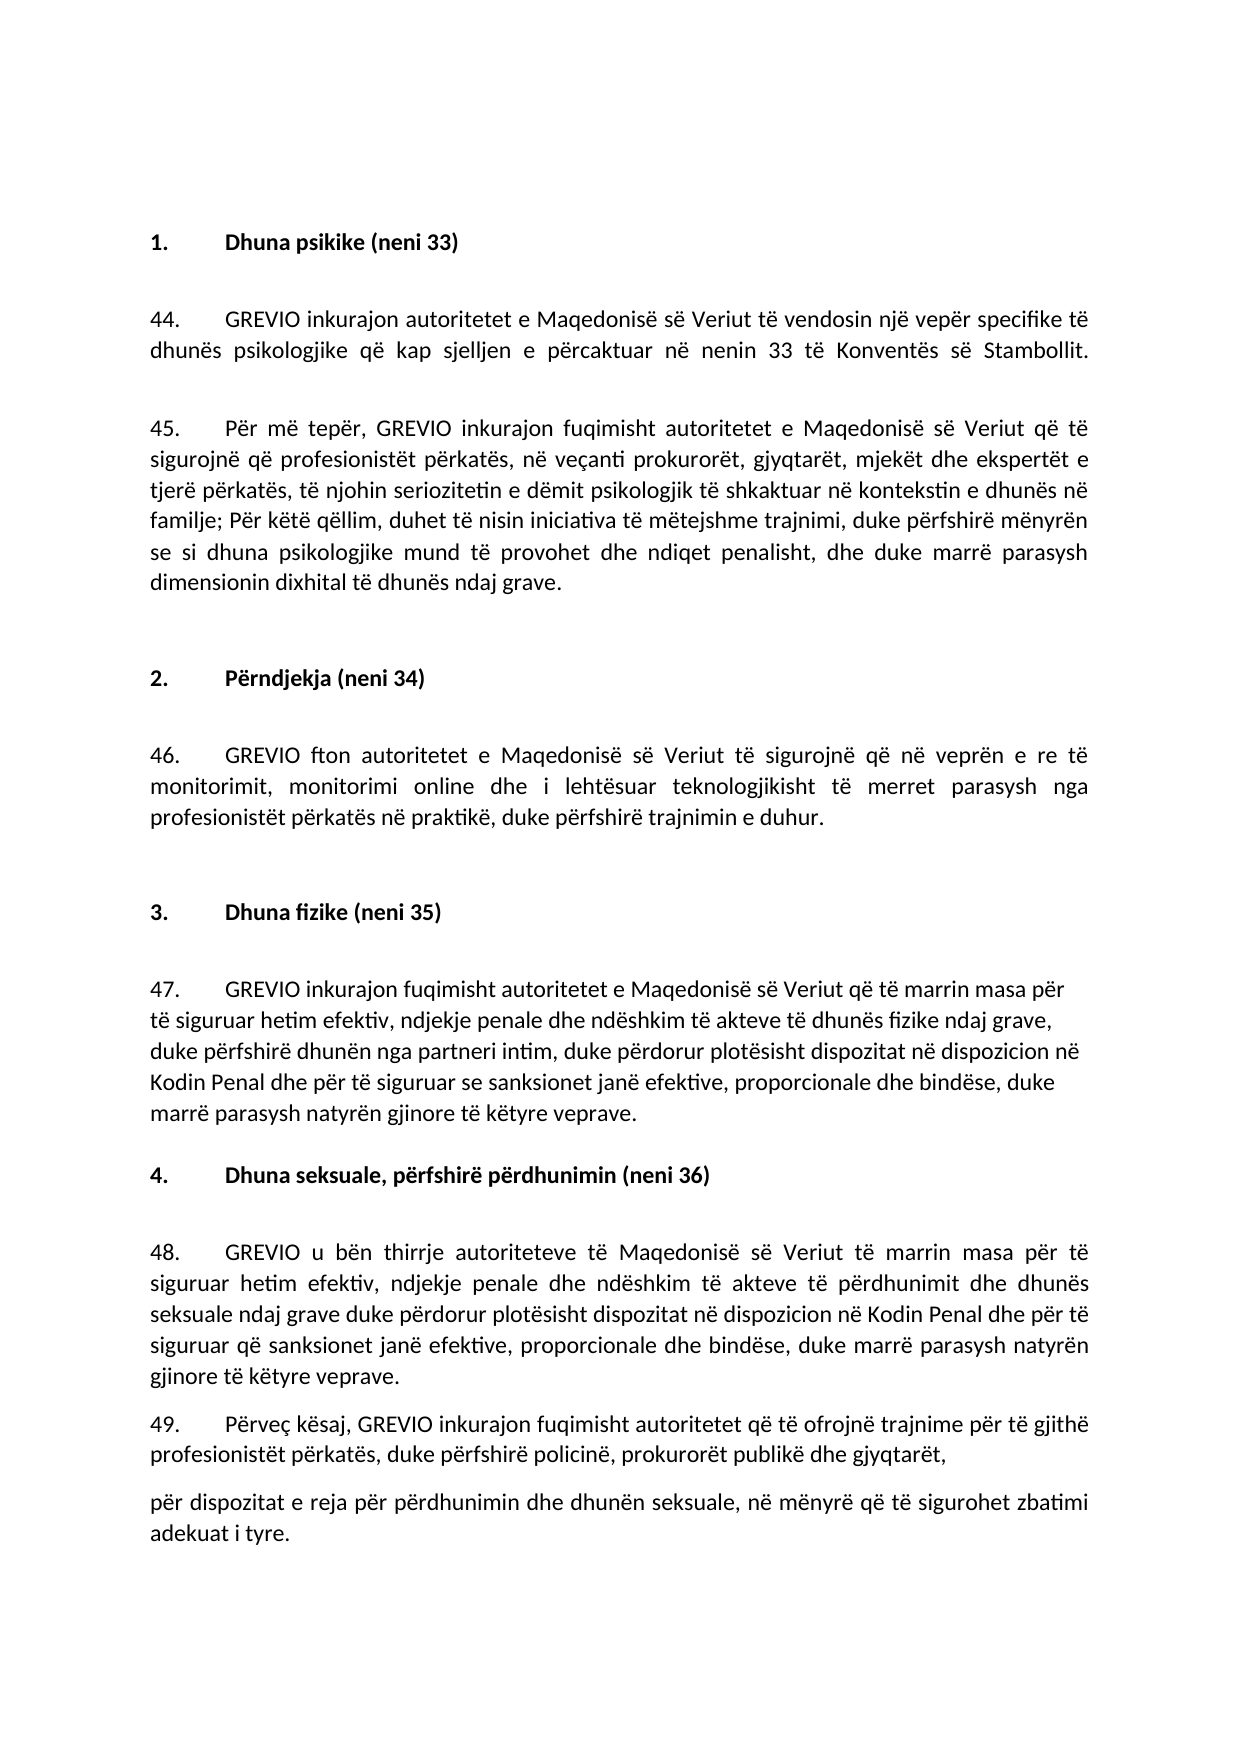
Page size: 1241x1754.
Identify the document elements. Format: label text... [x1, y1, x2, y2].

text 48. GREVIO u bën thirrje autoriteteve të Maqedonisë së Veriut të marrin masa për të siguruar hetim efektiv, ndjekje penale dhe ndëshkim të akteve të përdhunimit dhe dhunës seksuale ndaj grave duke përdorur plotësisht dispozitat në dispozicion në Kodin Penal dhe për të siguruar që sanksionet janë efektive, proporcionale dhe bindëse, duke marrë parasysh natyrën gjinore të këtyre veprave. [150, 1237, 1090, 1390]
text për dispozitat e reja për përdhunimin dhe dhunën seksuale, në mënyrë që të sigurohet zbatimi adekuat i tyre. [150, 1487, 1090, 1547]
text 45. Për më tepër, GREVIO inkurajon fuqimisht autoritetet e Maqedonisë së Veriut që të sigurojnë që profesionistët përkatës, në veçanti prokurorët, gjyqtarët, mjekët dhe ekspertët e tjerë përkatës, të njohin seriozitetin e dëmit psikologjik të shkaktuar në kontekstin e dhunës në familje; Për këtë qëllim, duhet të nisin iniciativa të mëtejshme trajnimi, duke përfshirë mënyrën se si dhuna psikologjike mund të provohet dhe ndiqet penalisht, dhe duke marrë parasysh dimensionin dixhital të dhunës ndaj grave. [150, 413, 1090, 597]
text 1. Dhuna psikike (neni 33) [150, 227, 1090, 286]
text 49. Përveç kësaj, GREVIO inkurajon fuqimisht autoritetet që të ofrojnë trajnime për të gjithë profesionistët përkatës, duke përfshirë policinë, prokurorët publikë dhe gjyqtarët, [150, 1409, 1090, 1469]
text 47. GREVIO inkurajon fuqimisht autoritetet e Maqedonisë së Veriut që të marrin masa për të siguruar hetim efektiv, ndjekje penale dhe ndëshkim të akteve të dhunës fizike ndaj grave, duke përfshirë dhunën nga partneri intim, duke përdorur plotësisht dispozitat në dispozicion në Kodin Penal dhe për të siguruar se sanksionet janë efektive, proporcionale dhe bindëse, duke marrë parasysh natyrën gjinore të këtyre veprave. 4. Dhuna seksuale, përfshirë përdhunimin (neni 36) [150, 974, 1090, 1219]
text 2. Përndjekja (neni 34) [150, 663, 1090, 722]
text 3. Dhuna fizike (neni 35) [150, 897, 1090, 956]
text 46. GREVIO fton autoritetet e Maqedonisë së Veriut të sigurojnë që në veprën e re të monitorimit, monitorimi online dhe i lehtësuar teknologjikisht të merret parasysh nga profesionistët përkatës në praktikë, duke përfshirë trajnimin e duhur. [150, 740, 1090, 831]
text 44. GREVIO inkurajon autoritetet e Maqedonisë së Veriut të vendosin një vepër specifike të dhunës psikologjike që kap sjelljen e përcaktuar në nenin 33 të Konventës së Stambollit. [150, 304, 1090, 394]
